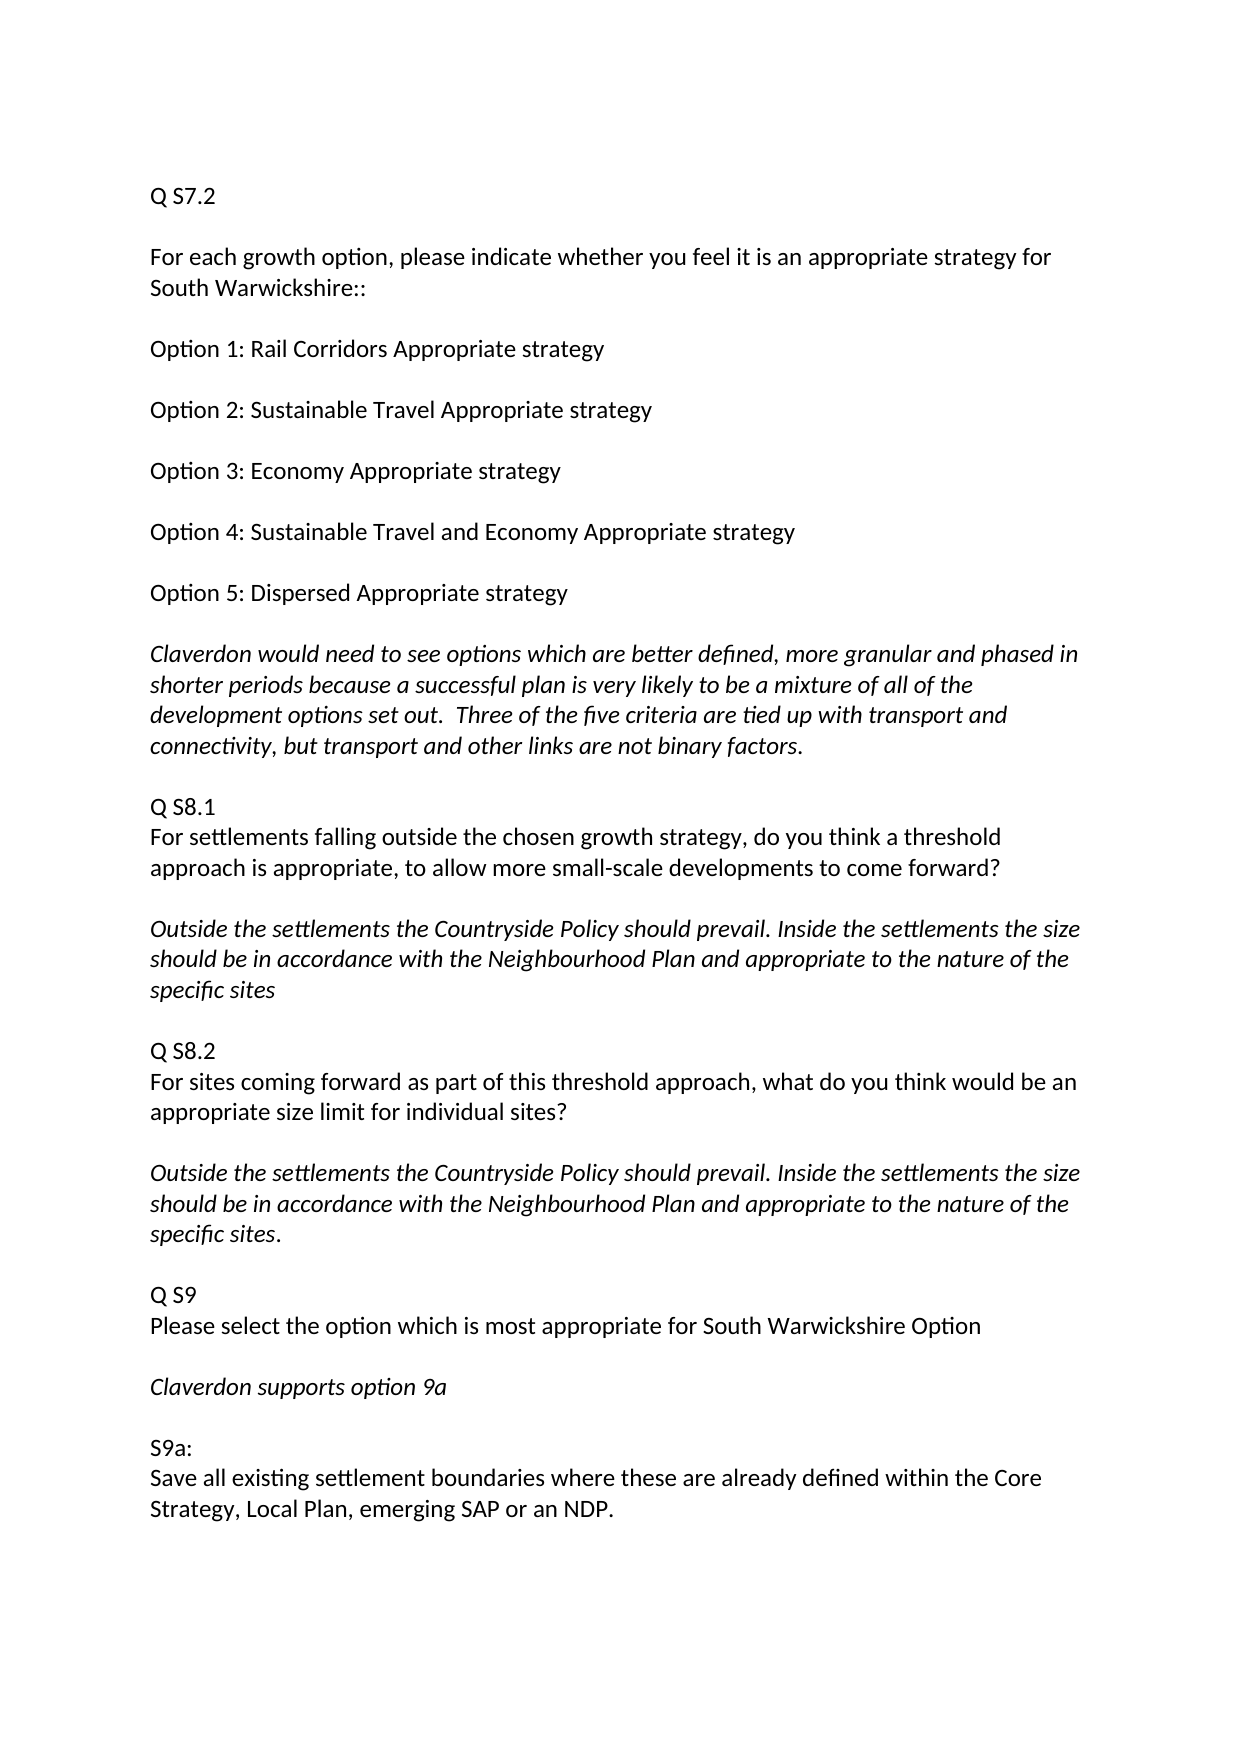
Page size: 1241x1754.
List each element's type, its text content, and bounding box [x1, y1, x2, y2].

text Outside the settlements the Countryside Policy should prevail. Inside the settlements the size should be in accordance with the Neighbourhood Plan and appropriate to the nature of the specific sites. [150, 1157, 1090, 1249]
text Option 2: Sustainable Travel Appropriate strategy [150, 394, 1090, 425]
text For sites coming forward as part of this threshold approach, what do you think would be an appropriate size limit for individual sites? [150, 1066, 1090, 1127]
text For settlements falling outside the chosen growth strategy, do you think a threshold approach is appropriate, to allow more small-scale developments to come forward? [150, 821, 1090, 882]
text Option 5: Dispersed Appropriate strategy [150, 577, 1090, 608]
text Claverdon would need to see options which are better defined, more granular and phased in shorter periods because a successful plan is very likely to be a mixture of all of the development options set out. Three of the five criteria are tied up with transport and connectivity, but transport and other links are not binary factors. [150, 638, 1090, 760]
text Outside the settlements the Countryside Policy should prevail. Inside the settlements the size should be in accordance with the Neighbourhood Plan and appropriate to the nature of the specific sites [150, 913, 1090, 1004]
text Option 1: Rail Corridors Appropriate strategy [150, 333, 1090, 364]
text Option 3: Economy Appropriate strategy [150, 455, 1090, 486]
text Q S8.1 [150, 791, 1090, 821]
text Please select the option which is most appropriate for South Warwickshire Option [150, 1310, 1090, 1340]
text Claverdon supports option 9a [150, 1371, 1090, 1401]
text Q S9 [150, 1279, 1090, 1310]
text Q S8.2 [150, 1035, 1090, 1066]
text Q S7.2 [150, 181, 1090, 211]
text Option 4: Sustainable Travel and Economy Appropriate strategy [150, 516, 1090, 547]
text For each growth option, please indicate whether you feel it is an appropriate strategy for South Warwickshire:: [150, 242, 1090, 303]
text Save all existing settlement boundaries where these are already defined within the Core Strategy, Local Plan, emerging SAP or an NDP. [150, 1462, 1090, 1523]
text S9a: [150, 1432, 1090, 1462]
